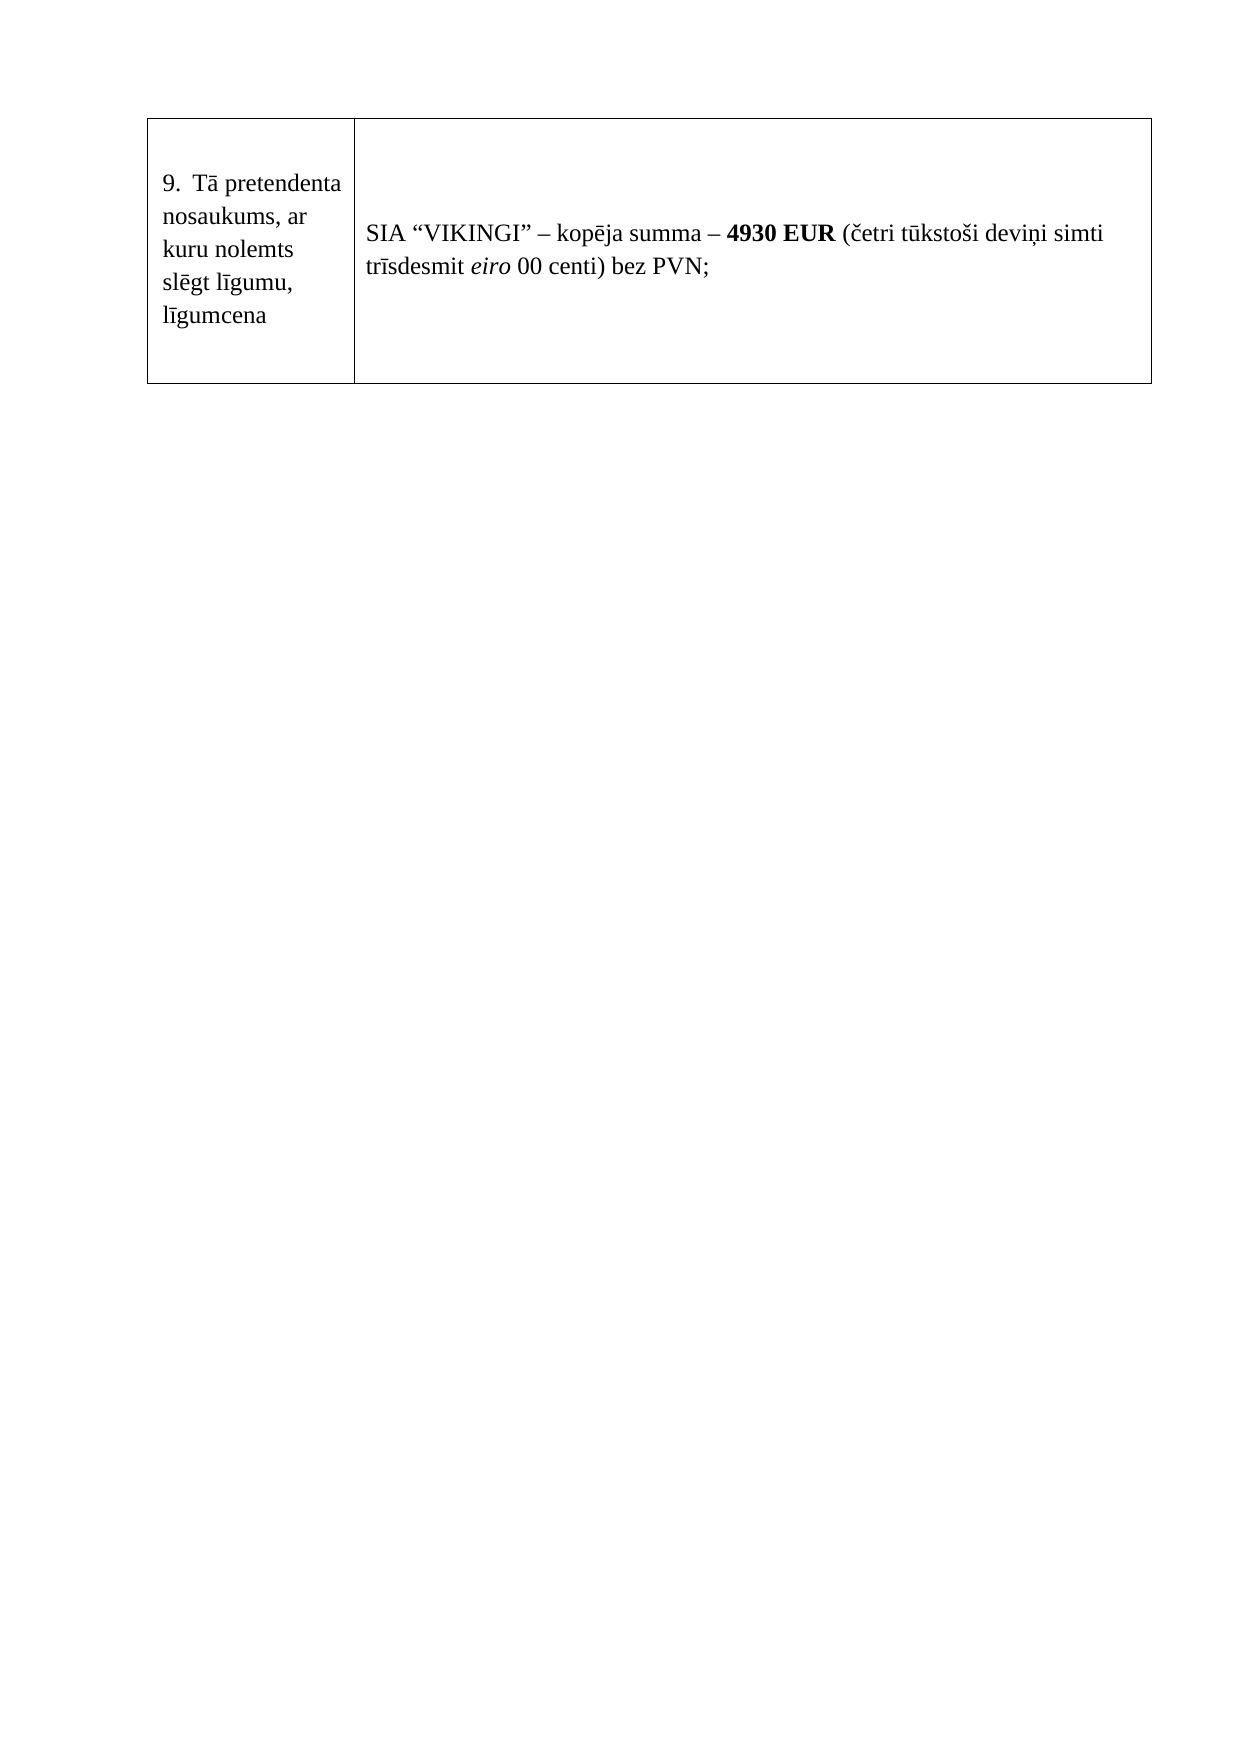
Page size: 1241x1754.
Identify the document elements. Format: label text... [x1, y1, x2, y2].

table_cell SIA “VIKINGI” – kopēja summa – 4930 EUR (četri tūkstoši deviņi simti trīsdesmit eiro 00 centi) bez PVN; [355, 119, 1151, 383]
table_cell Tā pretendenta nosaukums, ar kuru nolemts slēgt līgumu, līgumcena [148, 119, 354, 383]
